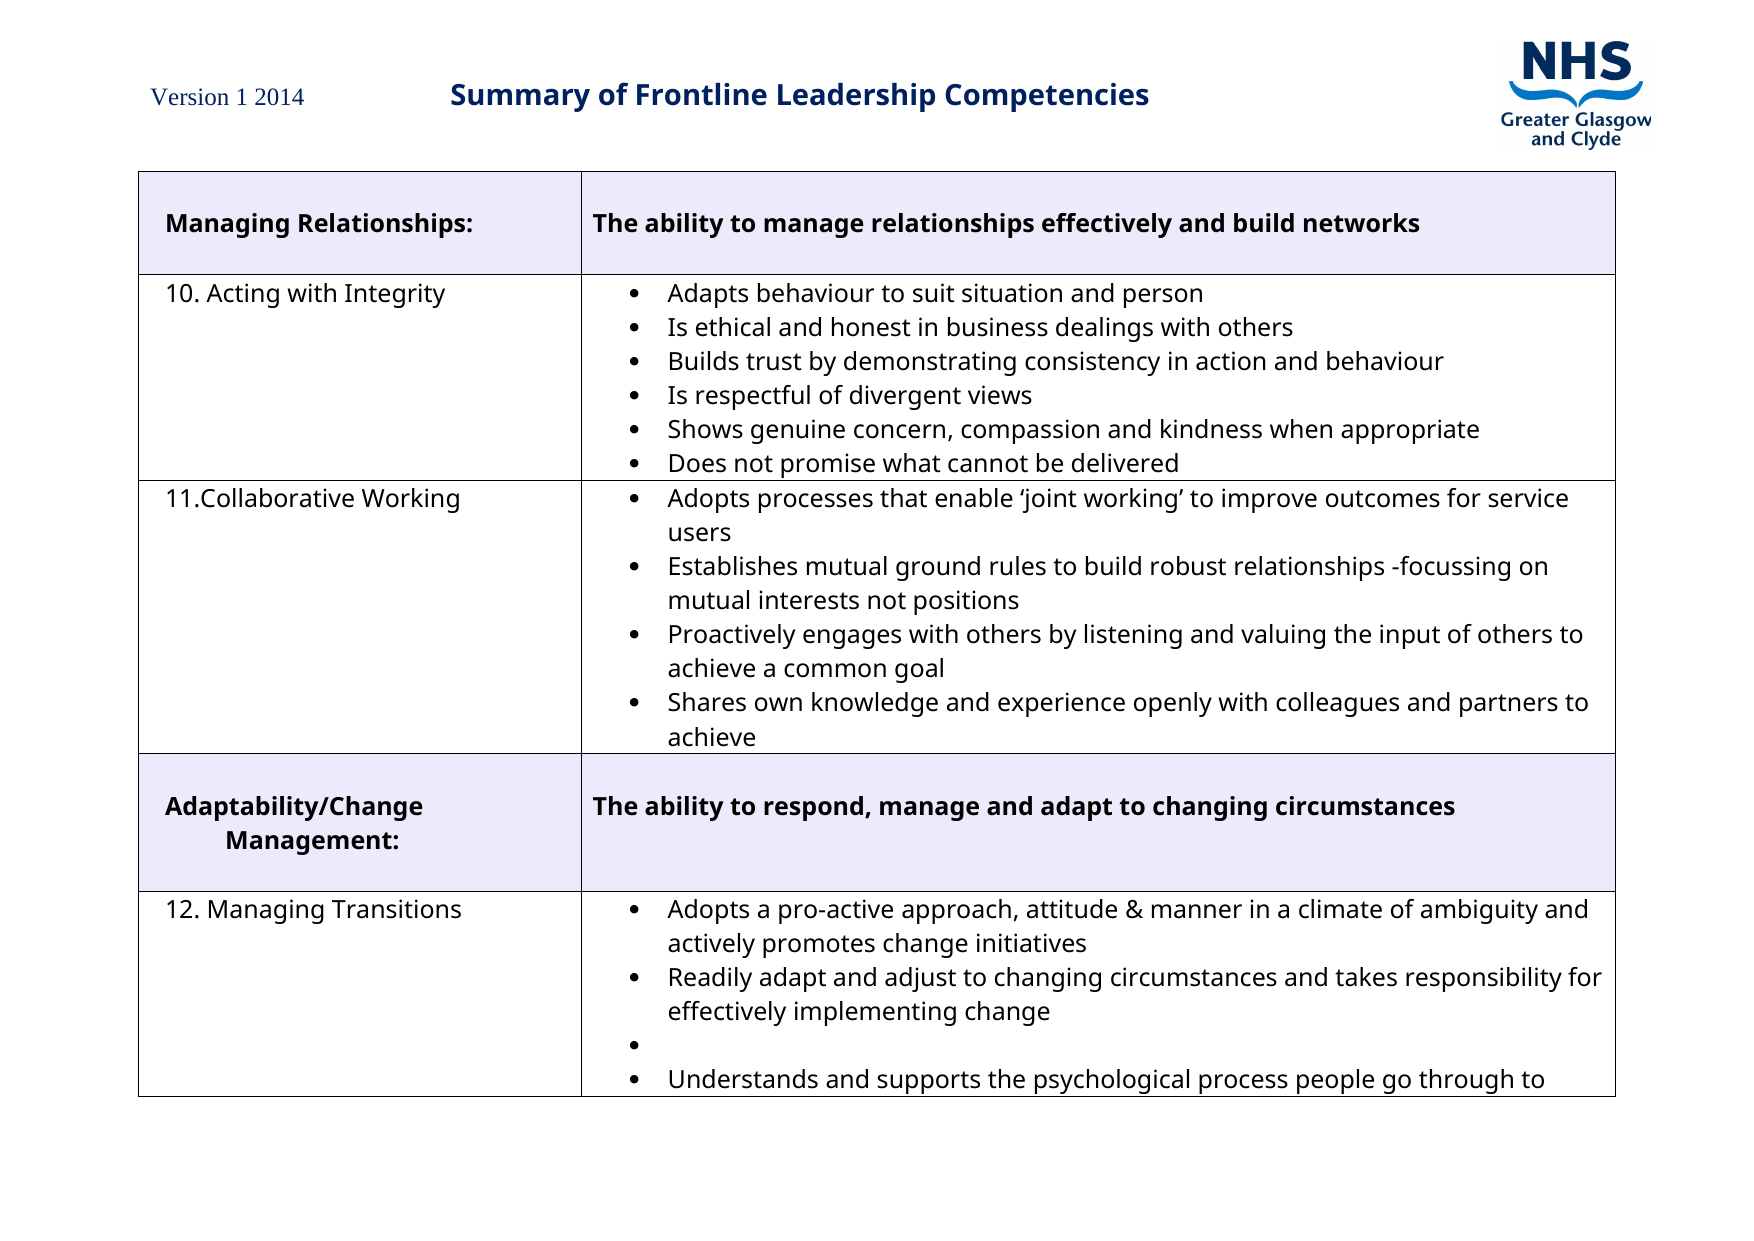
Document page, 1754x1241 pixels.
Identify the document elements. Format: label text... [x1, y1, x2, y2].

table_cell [582, 892, 1615, 1096]
table_cell The ability to respond, manage and adapt to changing circumstances [582, 754, 1615, 891]
table_cell Adapts behaviour to suit situation and person Is ethical and honest in business dealings with others Builds trust by demonstrating consistency in action and behaviour Is respectful of divergent views Shows genuine concern, compassion and kindness when appropriate Does not promise what cannot be delivered [582, 275, 1615, 480]
table_cell Adopts processes that enable ‘joint working’ to improve outcomes for service users Establishes mutual ground rules to build robust relationships -focussing on mutual interests not positions Proactively engages with others by listening and valuing the input of others to achieve a common goal Shares own knowledge and experience openly with colleagues and partners to achieve [582, 481, 1615, 753]
table_cell 10. Acting with Integrity [139, 275, 581, 480]
table_header The ability to manage relationships effectively and build networks [582, 172, 1615, 274]
table_cell 11.Collaborative Working [139, 481, 581, 753]
table_cell Adaptability/Change Management: [139, 754, 581, 891]
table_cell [139, 892, 581, 1096]
table_header Managing Relationships: [139, 172, 581, 274]
